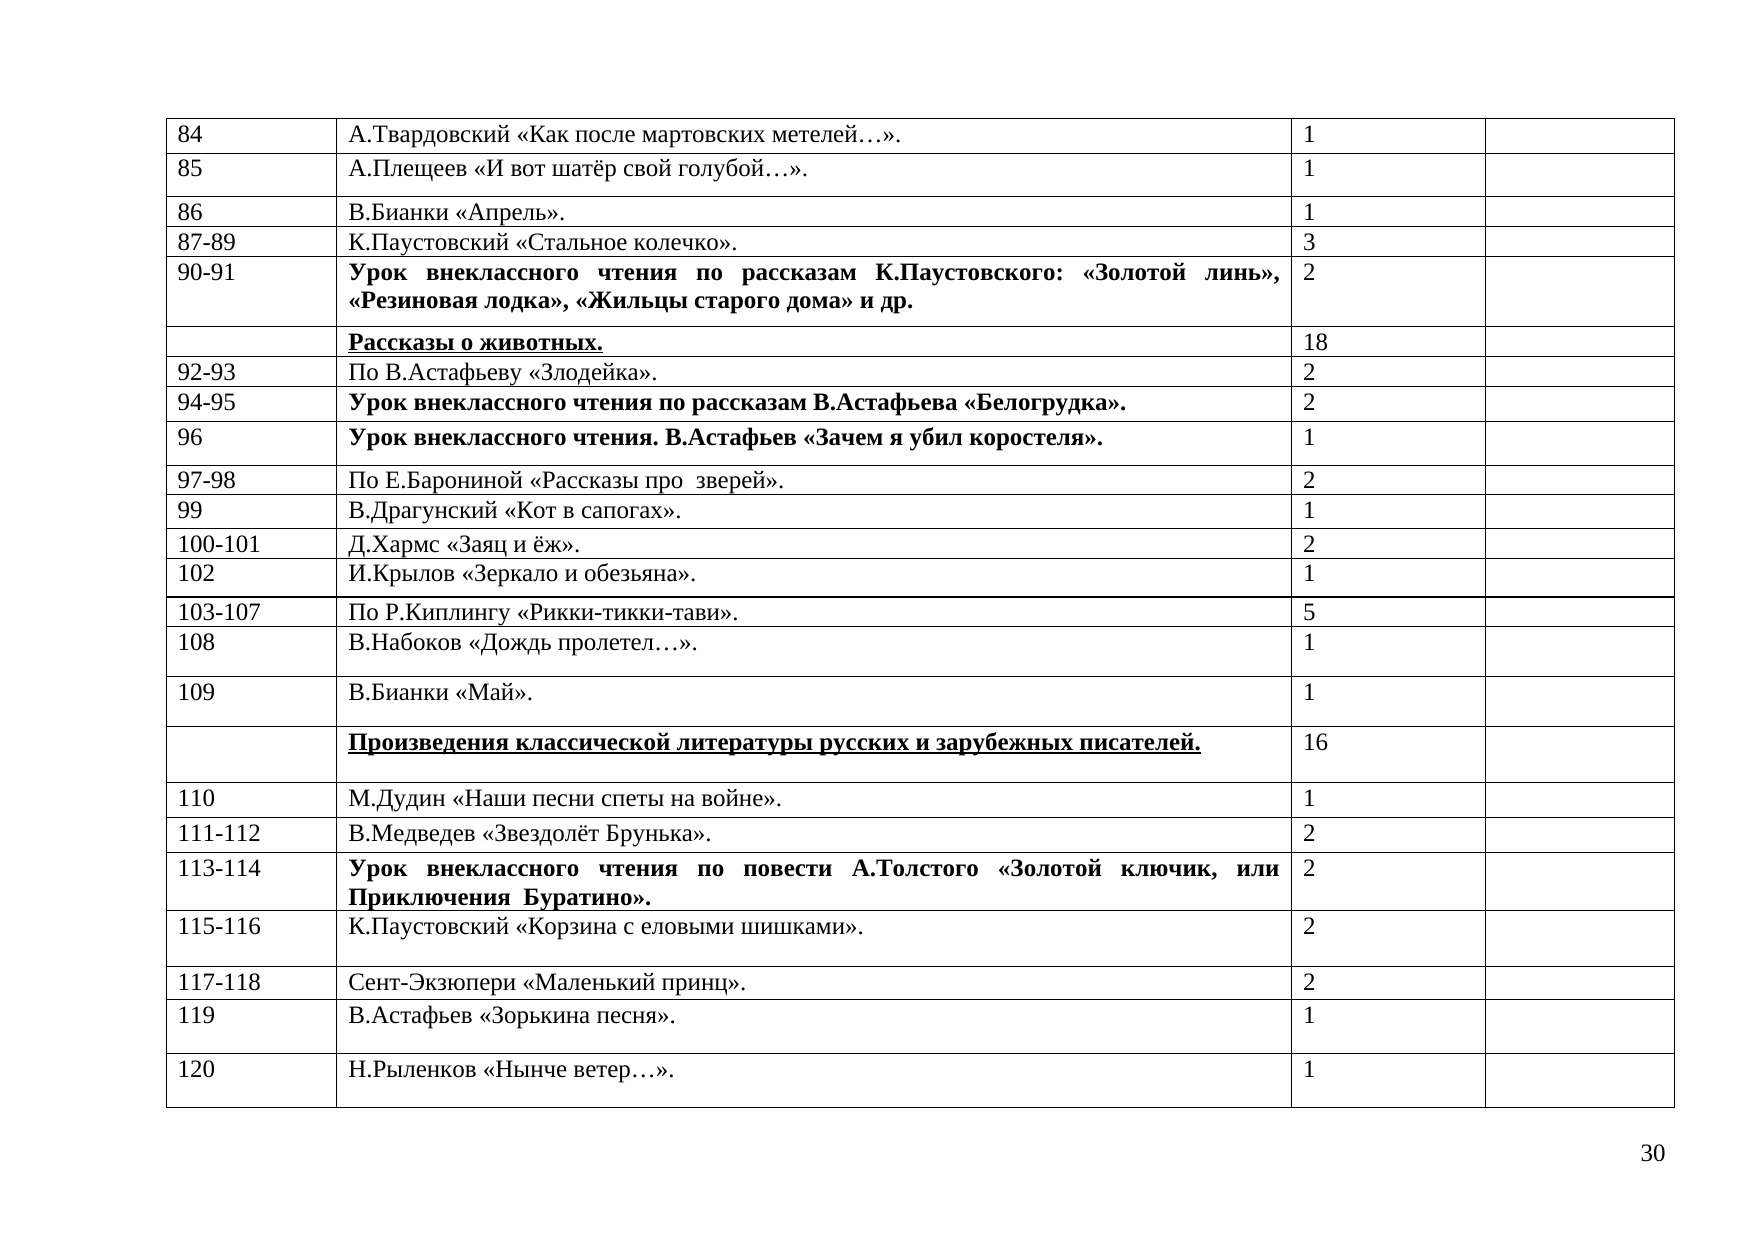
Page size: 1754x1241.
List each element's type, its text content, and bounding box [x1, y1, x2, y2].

table_cell [1486, 466, 1674, 494]
table_cell Урок внеклассного чтения по рассказам В.Астафьева «Белогрудка». [337, 387, 1291, 421]
table_cell [1486, 1000, 1674, 1053]
table_cell 84 [167, 119, 336, 152]
table_cell [1486, 818, 1674, 852]
table_cell 1 [1292, 1000, 1485, 1053]
table_cell М.Дудин «Наши песни спеты на войне». [337, 783, 1291, 817]
table_cell По В.Астафьеву «Злодейка». [337, 357, 1291, 386]
table_cell 102 [167, 559, 336, 596]
table_cell [1486, 495, 1674, 528]
table_cell [167, 327, 336, 356]
table_cell 2 [1292, 357, 1485, 386]
table_cell 100-101 [167, 529, 336, 557]
table_cell 2 [1292, 257, 1485, 326]
table_cell 109 [167, 677, 336, 726]
table_cell [1486, 227, 1674, 256]
table_cell 110 [167, 783, 336, 817]
table_cell 86 [167, 197, 336, 226]
table_cell [1486, 327, 1674, 356]
table_cell 3 [1292, 227, 1485, 256]
table_cell 1 [1292, 119, 1485, 152]
table_cell 99 [167, 495, 336, 528]
table_cell А.Плещеев «И вот шатёр свой голубой…». [337, 154, 1291, 196]
table_cell [1486, 911, 1674, 966]
table_cell [1486, 1054, 1674, 1107]
table_cell 2 [1292, 967, 1485, 999]
table_cell 1 [1292, 154, 1485, 196]
table_cell [1486, 154, 1674, 196]
table_cell Сент-Экзюпери «Маленький принц». [337, 967, 1291, 999]
table_cell В.Астафьев «Зорькина песня». [337, 1000, 1291, 1053]
table_cell 92-93 [167, 357, 336, 386]
table_cell 5 [1292, 598, 1485, 626]
table_cell 2 [1292, 911, 1485, 966]
table_cell Д.Хармс «Заяц и ёж». [337, 529, 1291, 557]
table_cell [167, 727, 336, 782]
table_cell По Е.Барониной «Рассказы про зверей». [337, 466, 1291, 494]
table_cell 1 [1292, 627, 1485, 676]
table_cell Урок внеклассного чтения. В.Астафьев «Зачем я убил коростеля». [337, 422, 1291, 464]
table_cell 2 [1292, 466, 1485, 494]
table_cell 1 [1292, 422, 1485, 464]
table_cell [1486, 119, 1674, 152]
table_cell В.Медведев «Звездолёт Брунька». [337, 818, 1291, 852]
table_cell 117-118 [167, 967, 336, 999]
table_cell В.Драгунский «Кот в сапогах». [337, 495, 1291, 528]
table_cell 2 [1292, 387, 1485, 421]
table_cell Н.Рыленков «Нынче ветер…». [337, 1054, 1291, 1107]
table_cell 16 [1292, 727, 1485, 782]
table_cell [1486, 197, 1674, 226]
table_cell 2 [1292, 529, 1485, 557]
table_cell 103-107 [167, 598, 336, 626]
table_cell [1486, 783, 1674, 817]
table_cell 108 [167, 627, 336, 676]
table_cell Произведения классической литературы русских и зарубежных писателей. [337, 727, 1291, 782]
table_cell Урок внеклассного чтения по рассказам К.Паустовского: «Золотой линь», «Резиновая лодка», «Жильцы старого дома» и др. [337, 257, 1291, 326]
table_cell [1486, 257, 1674, 326]
table_cell Урок внеклассного чтения по повести А.Толстого «Золотой ключик, или Приключения Буратино». [337, 853, 1291, 910]
table_cell 87-89 [167, 227, 336, 256]
table_cell 1 [1292, 783, 1485, 817]
table_cell 1 [1292, 677, 1485, 726]
table_cell [1486, 967, 1674, 999]
table_cell 1 [1292, 1054, 1485, 1107]
table_cell К.Паустовский «Стальное колечко». [337, 227, 1291, 256]
table_cell 113-114 [167, 853, 336, 910]
table_cell [1486, 627, 1674, 676]
table_cell В.Бианки «Май». [337, 677, 1291, 726]
table_cell 1 [1292, 197, 1485, 226]
table_cell По Р.Киплингу «Рикки-тикки-тави». [337, 598, 1291, 626]
table_cell 97-98 [167, 466, 336, 494]
table_cell [1486, 422, 1674, 464]
table_cell 1 [1292, 559, 1485, 596]
table_cell И.Крылов «Зеркало и обезьяна». [337, 559, 1291, 596]
table_cell [1486, 559, 1674, 596]
table_cell [1486, 387, 1674, 421]
table_cell В.Набоков «Дождь пролетел…». [337, 627, 1291, 676]
table_cell 115-116 [167, 911, 336, 966]
table_cell 2 [1292, 853, 1485, 910]
table_cell К.Паустовский «Корзина с еловыми шишками». [337, 911, 1291, 966]
table_cell 119 [167, 1000, 336, 1053]
table_cell [1486, 357, 1674, 386]
table_cell [1486, 727, 1674, 782]
table_cell 18 [1292, 327, 1485, 356]
table_cell 1 [1292, 495, 1485, 528]
table_cell [1486, 853, 1674, 910]
table_cell 96 [167, 422, 336, 464]
table_cell [1486, 598, 1674, 626]
table_cell 85 [167, 154, 336, 196]
table_cell В.Бианки «Апрель». [337, 197, 1291, 226]
table_cell Рассказы о животных. [337, 327, 1291, 356]
table_cell [1486, 677, 1674, 726]
table_cell 120 [167, 1054, 336, 1107]
table_cell [1486, 529, 1674, 557]
table_cell 2 [1292, 818, 1485, 852]
table_cell А.Твардовский «Как после мартовских метелей…». [337, 119, 1291, 152]
table_cell 94-95 [167, 387, 336, 421]
table_cell 90-91 [167, 257, 336, 326]
table_cell 111-112 [167, 818, 336, 852]
